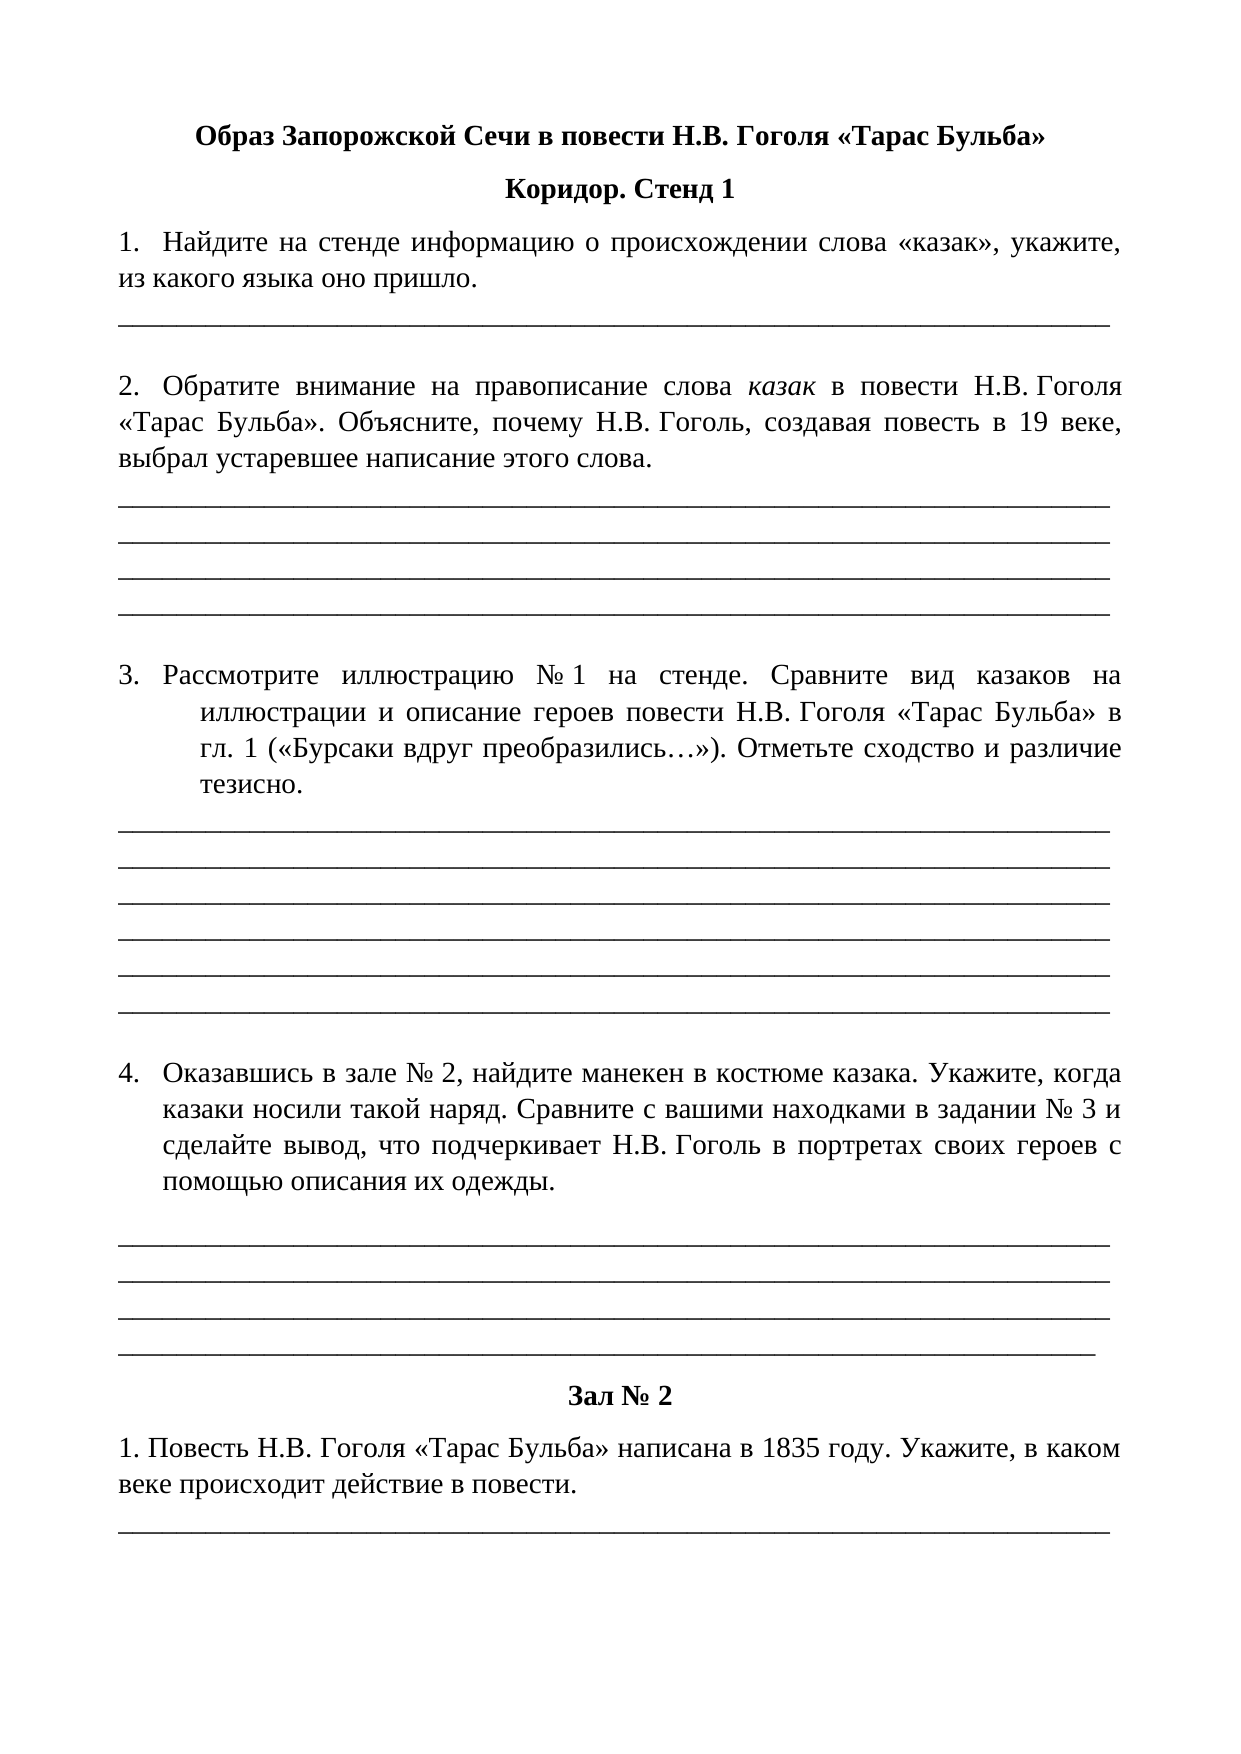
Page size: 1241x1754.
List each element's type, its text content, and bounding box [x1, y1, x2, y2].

text Образ Запорожской Сечи в повести Н.В. Гоголя «Тарас Бульба» [118, 118, 1122, 152]
list Повесть Н.В. Гоголя «Тарас Бульба» написана в 1835 году. Укажите, в каком веке происходит действие в повести. [118, 1430, 1122, 1500]
list ____________________________________________________________________ [118, 296, 1122, 329]
list Обратите внимание на правописание слова казак в повести Н.В. Гоголя «Тарас Бульба». Объясните, почему Н.В. Гоголь, создавая повесть в 19 веке, выбрал устаревшее написание этого слова. [118, 368, 1122, 474]
list ________________________________________________________________________________________________________________________________________________________________________________________________________________________________________________________________________________________________________________________________________________________________________________________________________________________ [118, 802, 1122, 1016]
list ____________________________________________________________________ [118, 1503, 1122, 1536]
text _______________________________________________________________________________________________________________________________________________________________________________________________________________________________________________________________________________ [118, 1216, 1122, 1358]
list ________________________________________________________________________________________________________________________________________________________________________________________________________________________________________________________________________________ [118, 477, 1122, 619]
list Оказавшись в зале № 2, найдите манекен в костюме казака. Укажите, когда казаки носили такой наряд. Сравните с вашими находками в задании № 3 и сделайте вывод, что подчеркивает Н.В. Гоголь в портретах своих героев с помощью описания их одежды. [118, 1055, 1122, 1197]
list Рассмотрите иллюстрацию № 1 на стенде. Сравните вид казаков на иллюстрации и описание героев повести Н.В. Гоголя «Тарас Бульба» в гл. 1 («Бурсаки вдруг преобразились…»). Отметьте сходство и различие тезисно. [118, 657, 1122, 799]
text Зал № 2 [118, 1378, 1122, 1411]
list Найдите на стенде информацию о происхождении слова «казак», укажите, из какого языка оно пришло. [118, 224, 1122, 293]
text Коридор. Стенд 1 [118, 171, 1122, 204]
